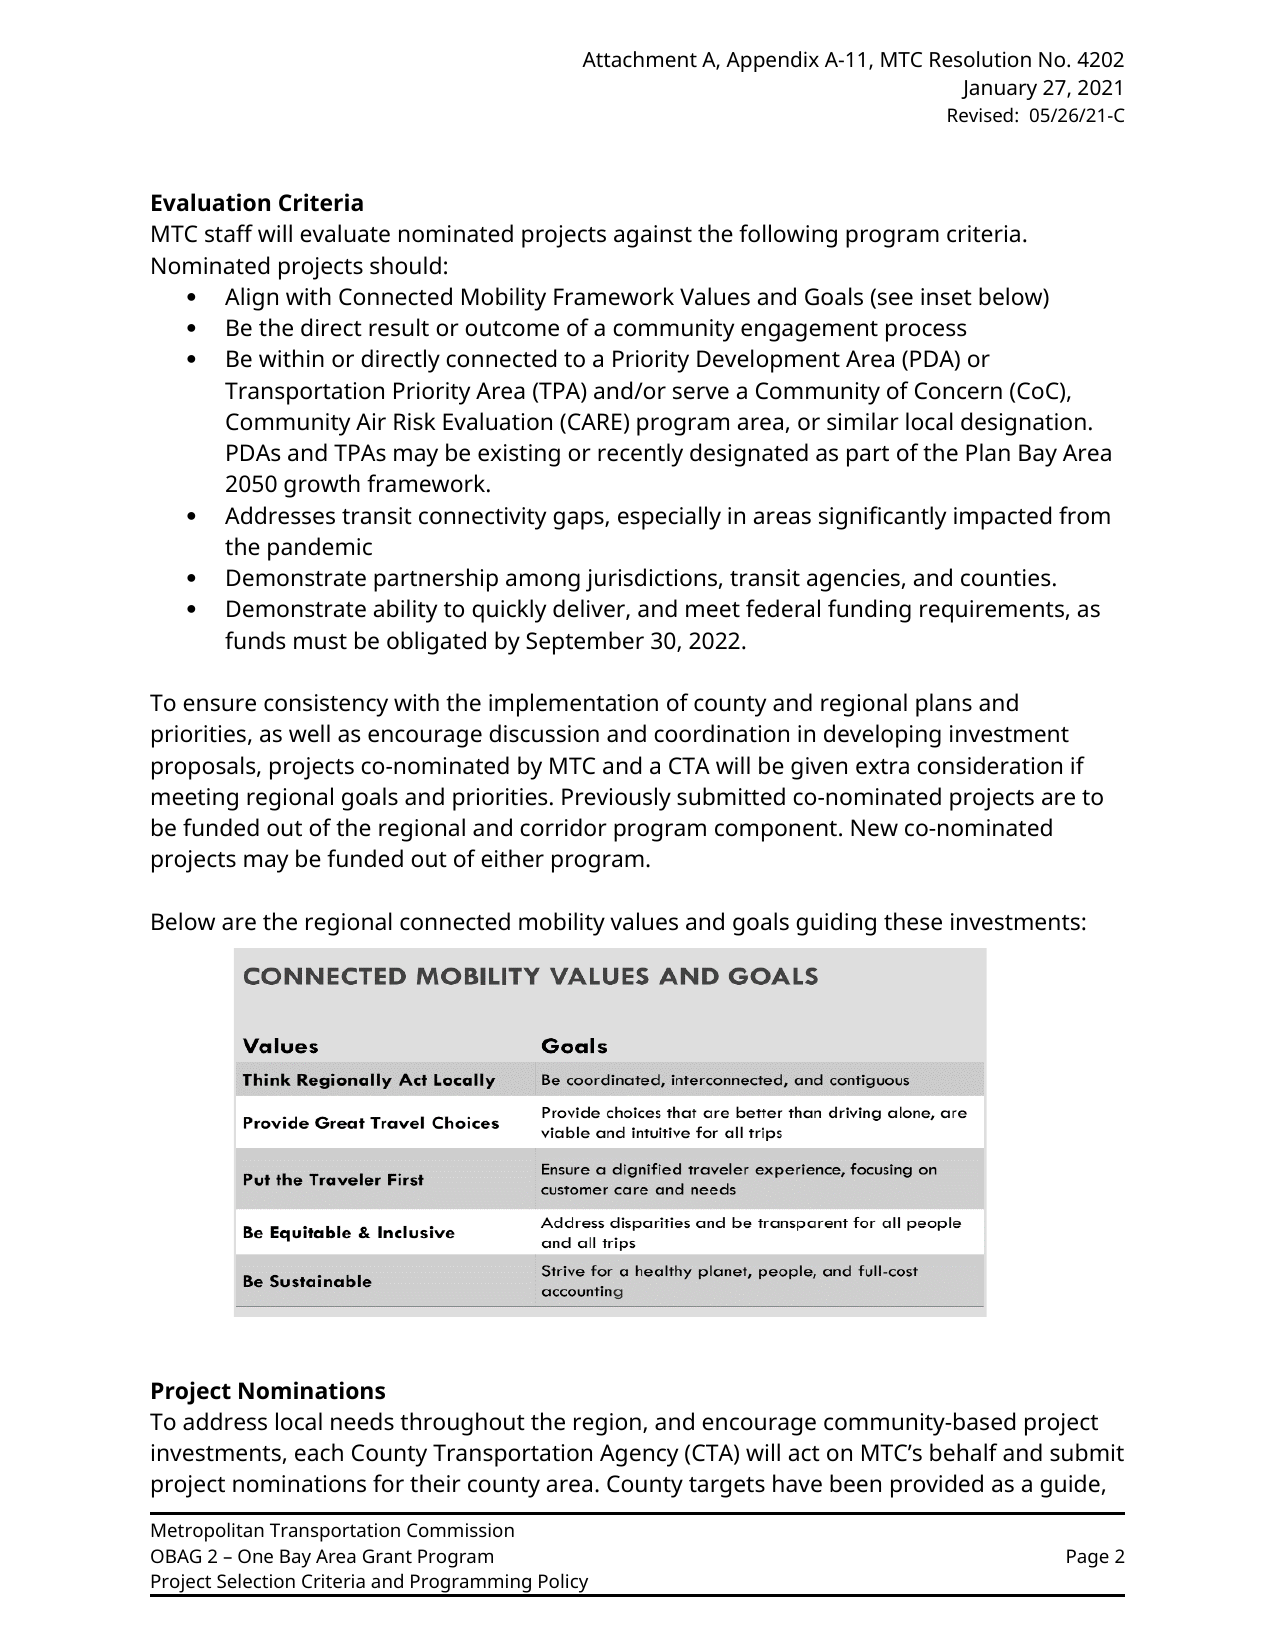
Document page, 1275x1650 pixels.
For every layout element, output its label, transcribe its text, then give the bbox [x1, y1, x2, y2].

text MTC staff will evaluate nominated projects against the following program criteria. [150, 218, 1125, 249]
list Align with Connected Mobility Framework Values and Goals (see inset below) [187, 281, 1125, 312]
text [150, 1406, 1125, 1499]
text Project Nominations [150, 1374, 1125, 1406]
list Demonstrate ability to quickly deliver, and meet federal funding requirements, as funds must be obligated by September 30, 2022. [187, 593, 1125, 656]
list Addresses transit connectivity gaps, especially in areas significantly impacted from the pandemic [187, 499, 1125, 562]
list Demonstrate partnership among jurisdictions, transit agencies, and counties. [187, 562, 1125, 593]
text Nominated projects should: [150, 249, 1125, 281]
list Be within or directly connected to a Priority Development Area (PDA) or Transportation Priority Area (TPA) and/or serve a Community of Concern (CoC), Community Air Risk Evaluation (CARE) program area, or similar local designation. PDAs and TPAs may be existing or recently designated as part of the Plan Bay Area 2050 growth framework. [187, 343, 1125, 499]
text To ensure consistency with the implementation of county and regional plans and priorities, as well as encourage discussion and coordination in developing investment proposals, projects co-nominated by MTC and a CTA will be given extra consideration if meeting regional goals and priorities. Previously submitted co-nominated projects are to be funded out of the regional and corridor program component. New co-nominated projects may be funded out of either program. [150, 687, 1125, 874]
text Below are the regional connected mobility values and goals guiding these investments: [150, 906, 1125, 937]
list Be the direct result or outcome of a community engagement process [187, 312, 1125, 343]
picture [233, 948, 987, 1317]
text Evaluation Criteria [150, 187, 1125, 218]
